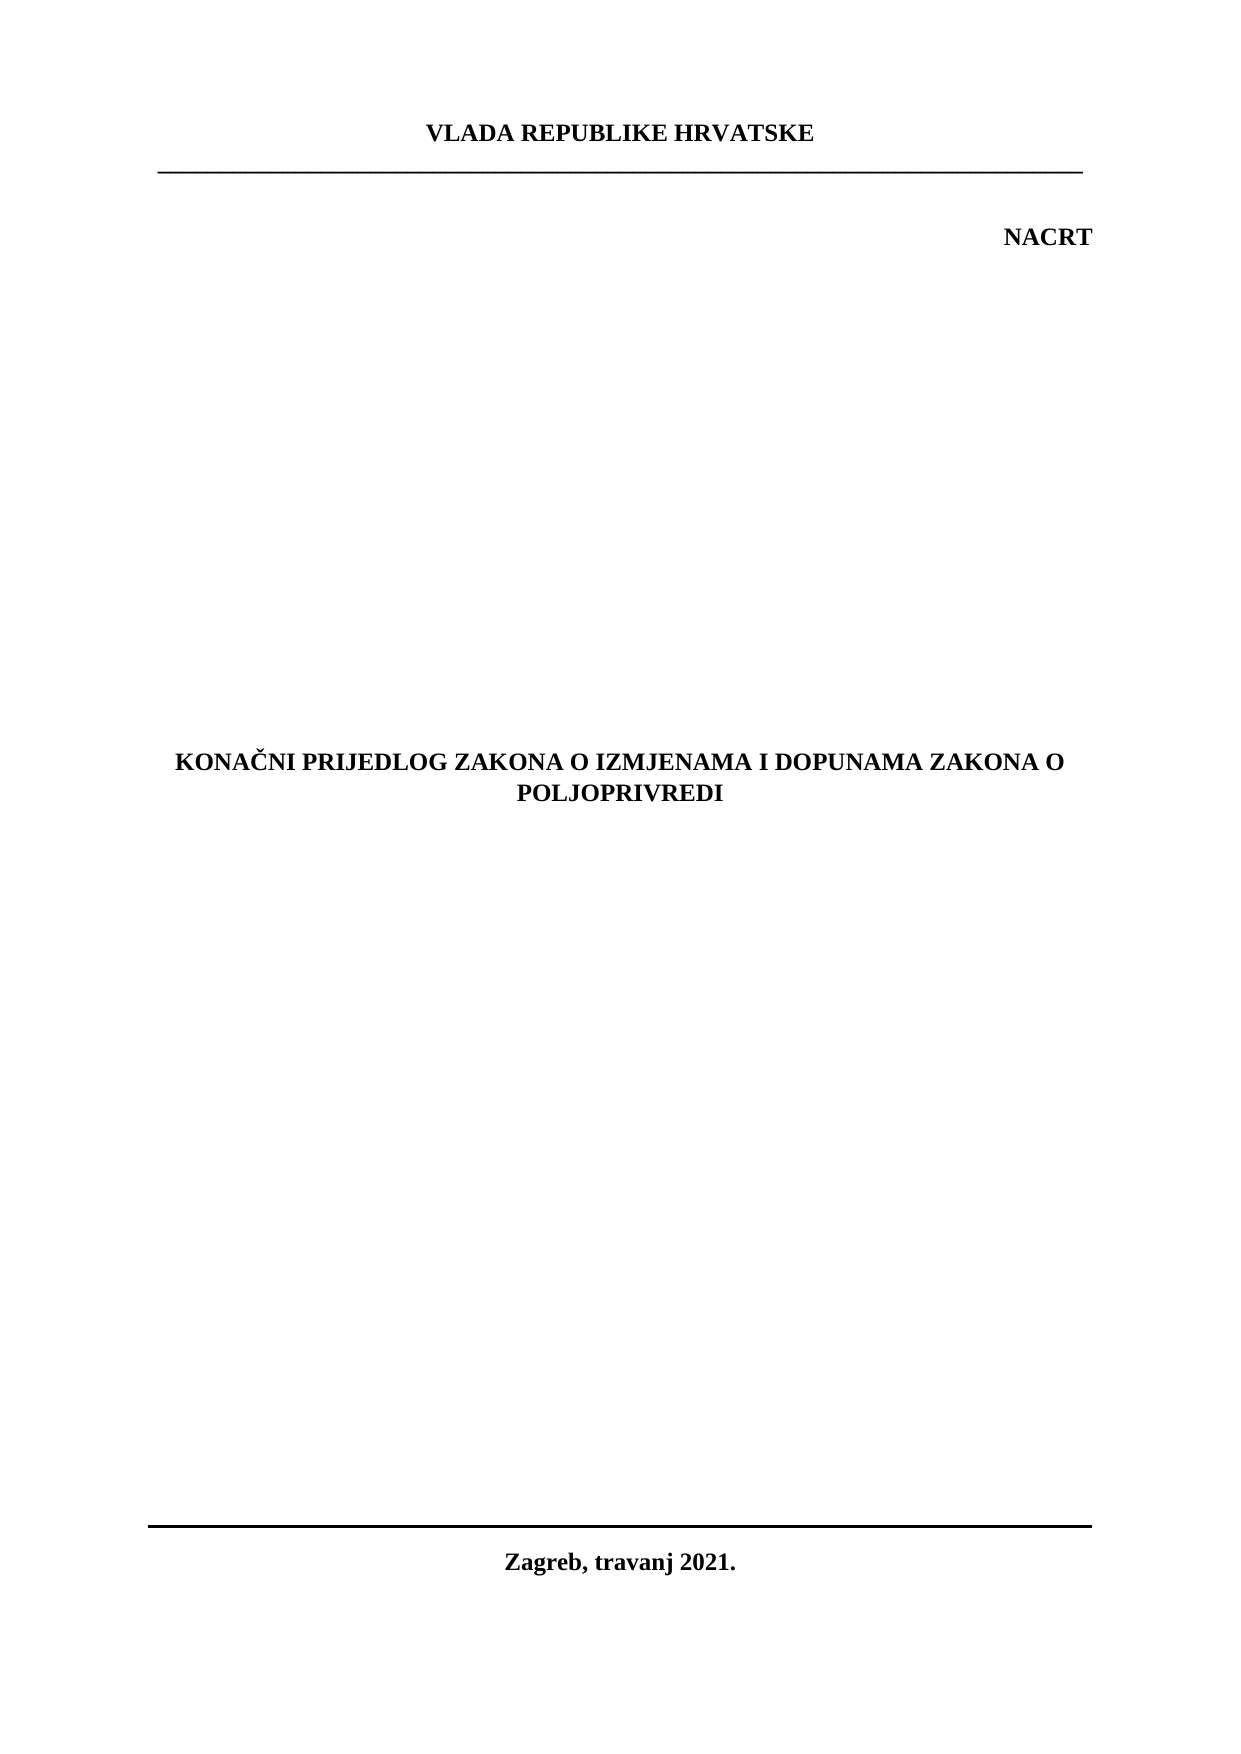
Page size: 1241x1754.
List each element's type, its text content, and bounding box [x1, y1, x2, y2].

text KONAČNI PRIJEDLOG ZAKONA O IZMJENAMA I DOPUNAMA ZAKONA O POLJOPRIVREDI [148, 747, 1092, 807]
text Zagreb, travanj 2021. [148, 1547, 1092, 1576]
text NACRT [148, 222, 1092, 251]
text __________________________________________________________________________ [148, 147, 1092, 176]
text VLADA REPUBLIKE HRVATSKE [148, 118, 1092, 147]
